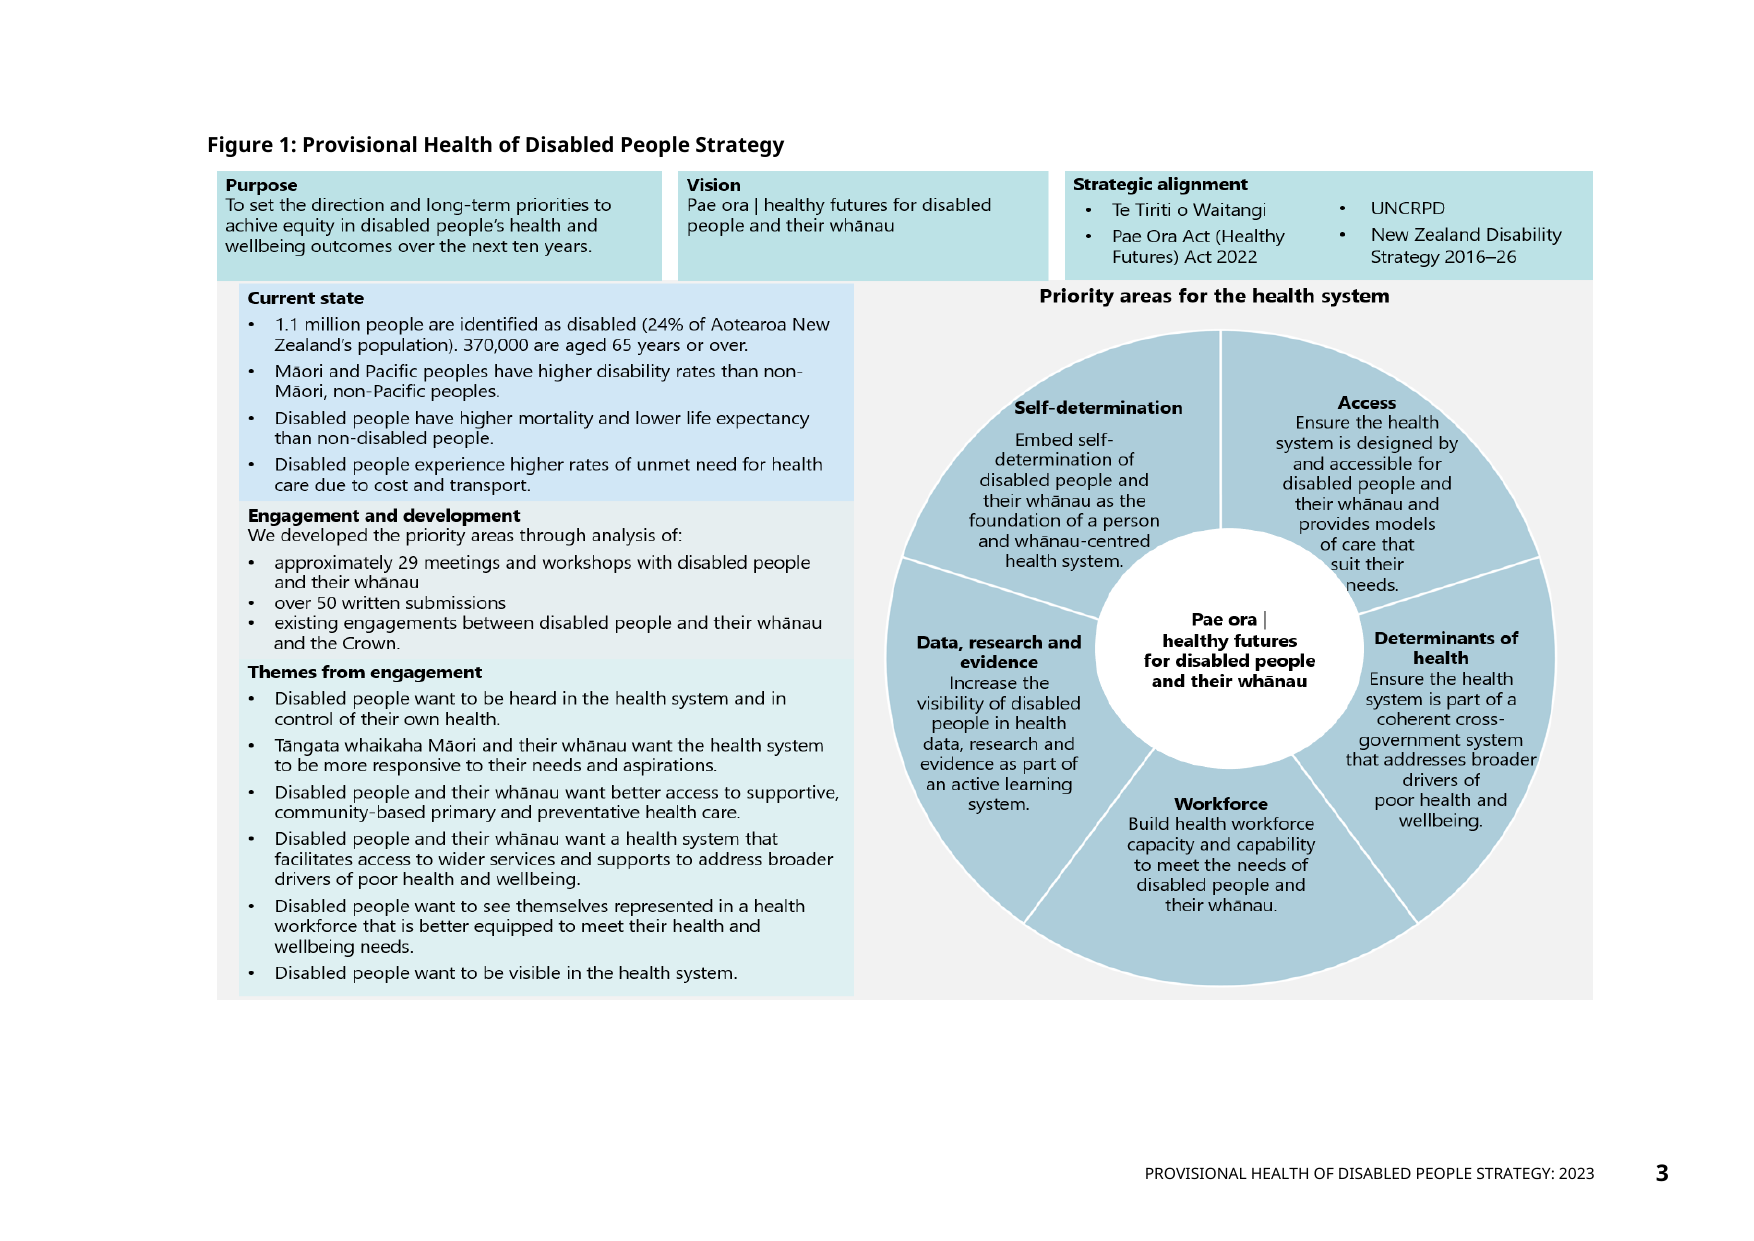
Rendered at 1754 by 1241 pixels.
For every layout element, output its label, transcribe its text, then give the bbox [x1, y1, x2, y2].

text Figure 1: Provisional Health of Disabled People Strategy [207, 131, 1577, 159]
picture [206, 171, 1601, 1000]
